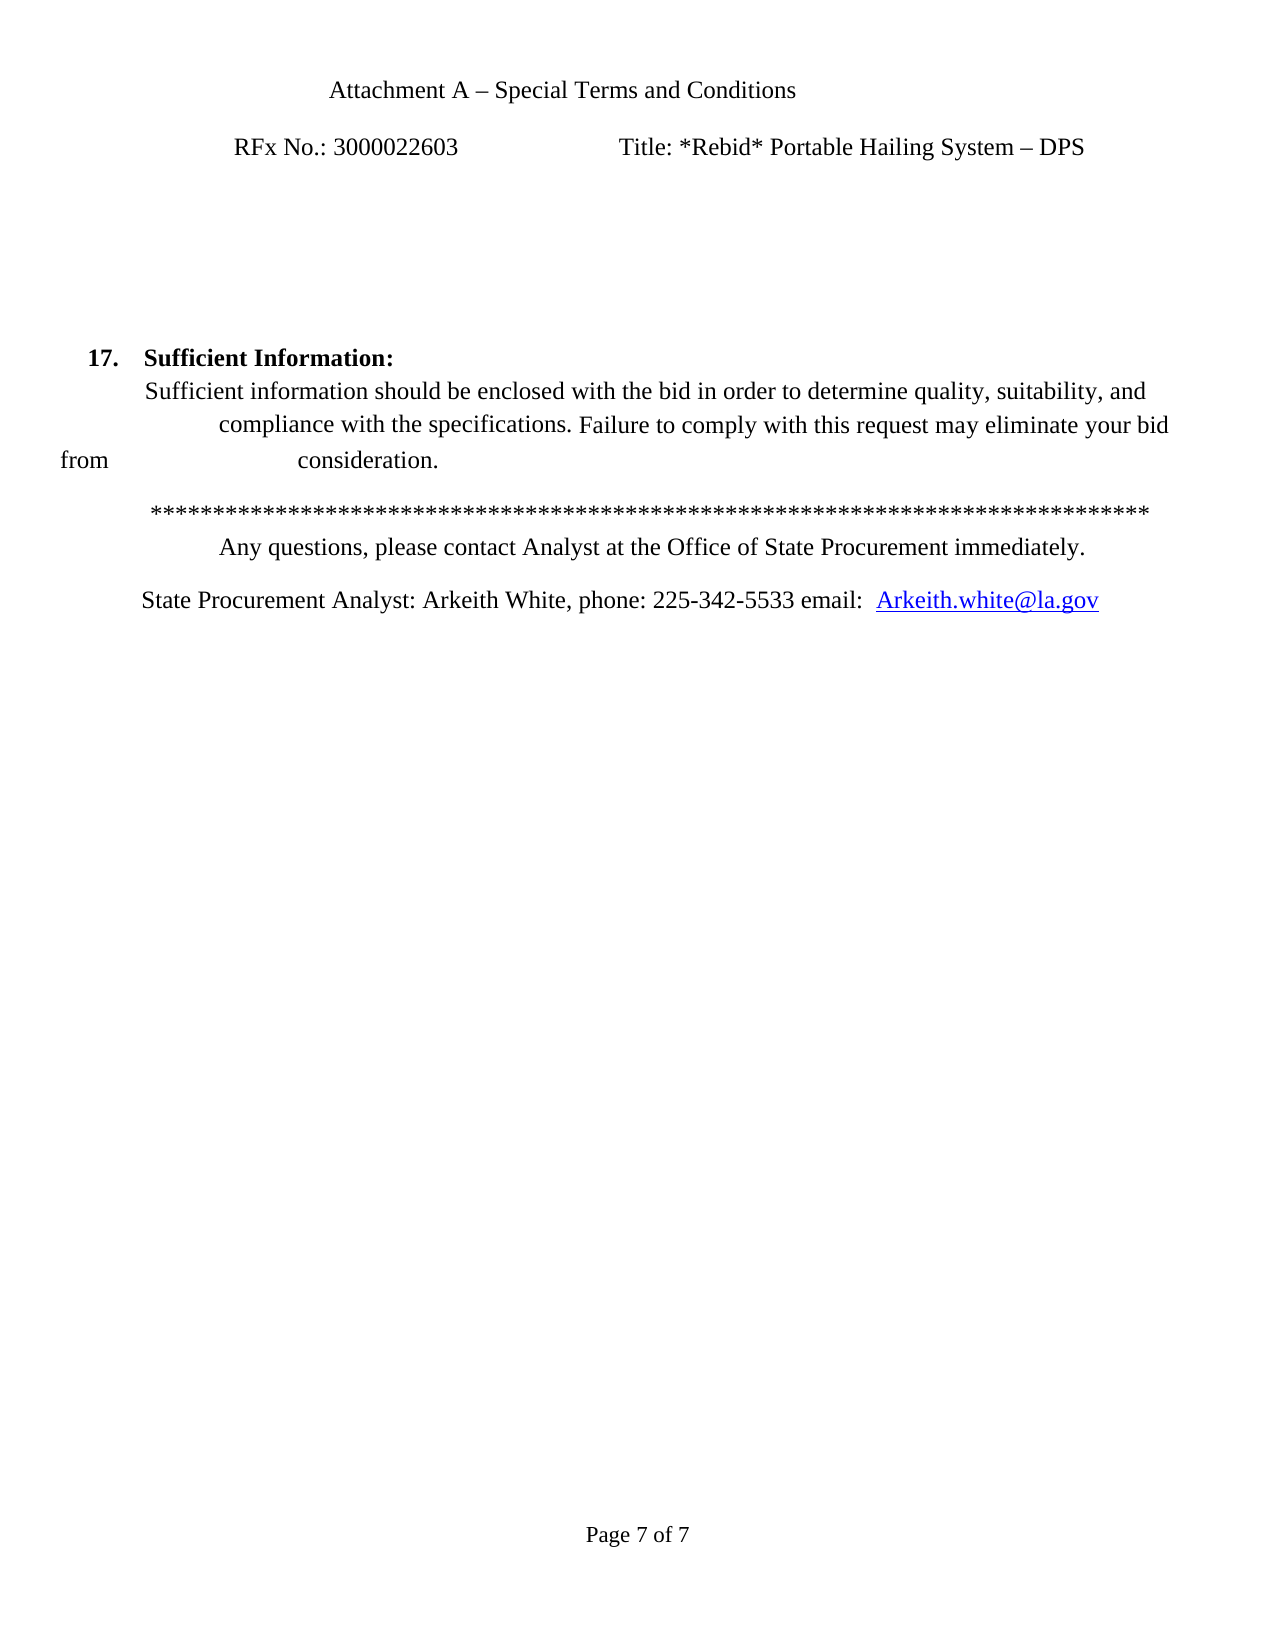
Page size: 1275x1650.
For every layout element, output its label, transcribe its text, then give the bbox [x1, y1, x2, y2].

text Sufficient information should be enclosed with the bid in order to determine quality, suitability, and compliance with the specifications. Failure to comply with this request may eliminate your bid from consideration. [60, 376, 1200, 473]
text 17. Sufficient Information: [75, 343, 1200, 372]
text ******************************************************************************** Any questions, please contact Analyst at the Office of State Procurement immediately. [60, 499, 1200, 561]
text State Procurement Analyst: Arkeith White, phone: 225-342-5533 email: Arkeith.white@la.gov [60, 586, 1200, 614]
